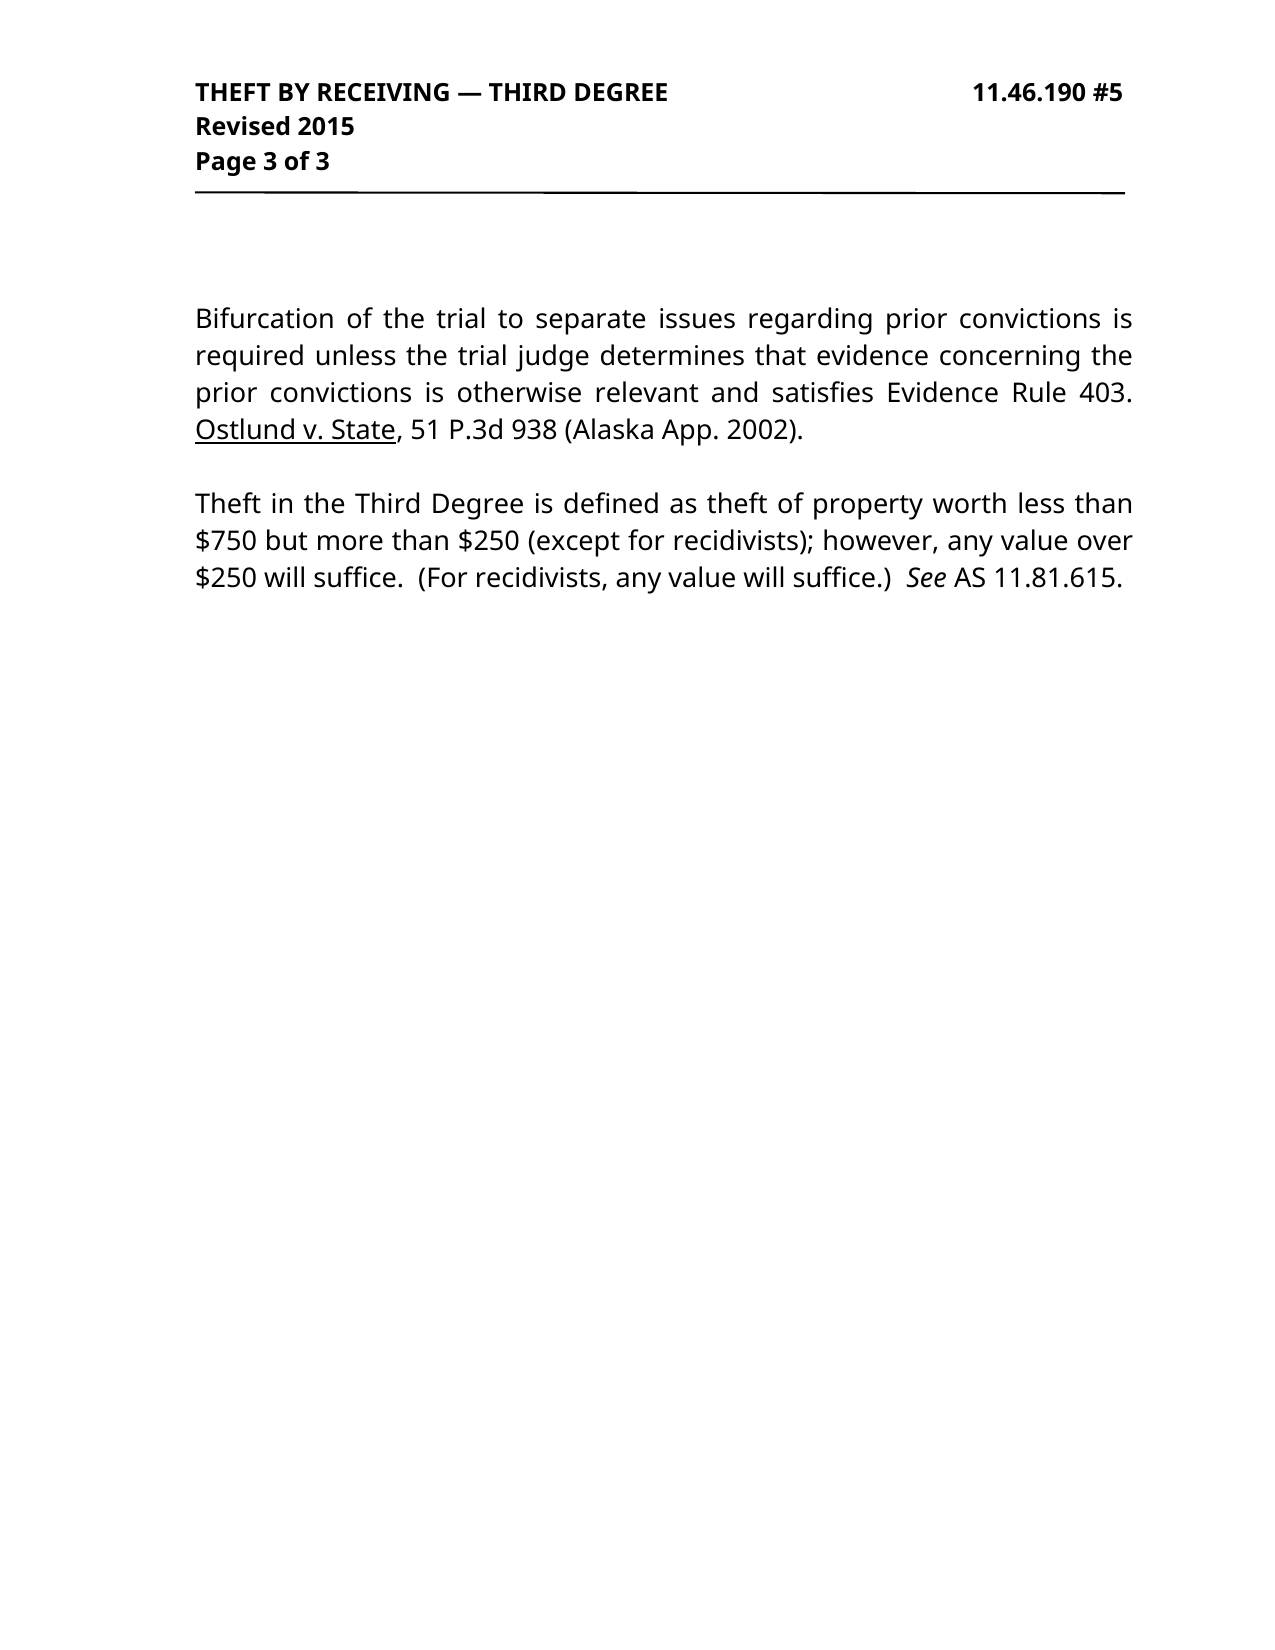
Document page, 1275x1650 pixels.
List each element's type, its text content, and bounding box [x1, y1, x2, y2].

text Theft in the Third Degree is defined as theft of property worth less than $750 but more than $250 (except for recidivists); however, any value over $250 will suffice. (For recidivists, any value will suffice.) See AS 11.81.615. [195, 484, 1134, 595]
text Bifurcation of the trial to separate issues regarding prior convictions is required unless the trial judge determines that evidence concerning the prior convictions is otherwise relevant and satisfies Evidence Rule 403. Ostlund v. State, 51 P.3d 938 (Alaska App. 2002). [195, 300, 1134, 447]
